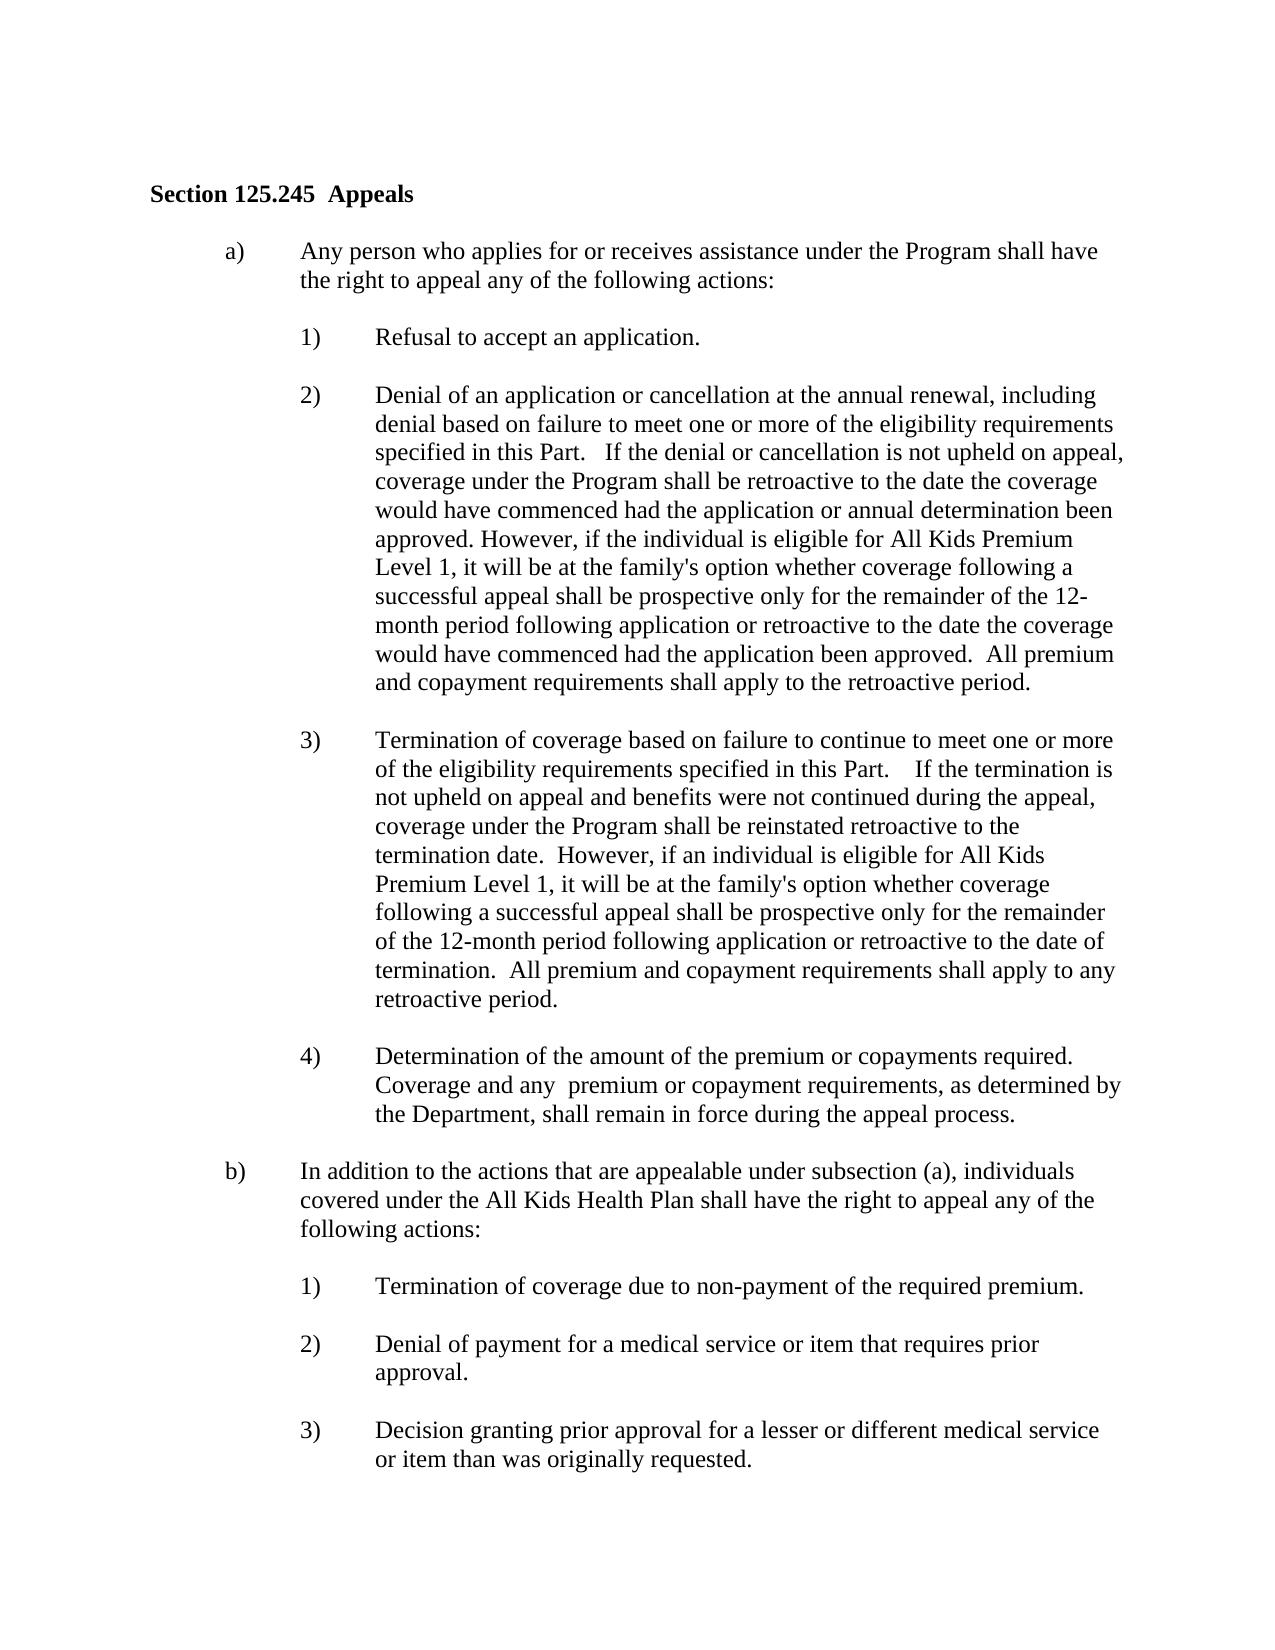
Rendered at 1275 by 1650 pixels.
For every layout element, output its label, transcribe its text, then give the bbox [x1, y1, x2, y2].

text 3) Termination of coverage based on failure to continue to meet one or more of the eligibility requirements specified in this Part. If the termination is not upheld on appeal and benefits were not continued during the appeal, coverage under the Program shall be reinstated retroactive to the termination date. However, if an individual is eligible for All Kids Premium Level 1, it will be at the family's option whether coverage following a successful appeal shall be prospective only for the remainder of the 12-month period following application or retroactive to the date of termination. All premium and copayment requirements shall apply to any retroactive period. [300, 725, 1125, 1012]
text 4) Determination of the amount of the premium or copayments required. Coverage and any premium or copayment requirements, as determined by the Department, shall remain in force during the appeal process. [300, 1041, 1125, 1127]
text 3) Decision granting prior approval for a lesser or different medical service or item than was originally requested. [300, 1415, 1125, 1472]
text Section 125.245 Appeals [150, 179, 1125, 207]
text 1) Termination of coverage due to non-payment of the required premium. [225, 1271, 1125, 1300]
text 2) Denial of payment for a medical service or item that requires prior approval. [300, 1329, 1125, 1386]
text a) Any person who applies for or receives assistance under the Program shall have the right to appeal any of the following actions: [225, 236, 1125, 294]
text b) In addition to the actions that are appealable under subsection (a), individuals covered under the All Kids Health Plan shall have the right to appeal any of the following actions: [225, 1156, 1125, 1242]
text 1) Refusal to accept an application. [225, 322, 1125, 351]
text 2) Denial of an application or cancellation at the annual renewal, including denial based on failure to meet one or more of the eligibility requirements specified in this Part. If the denial or cancellation is not upheld on appeal, coverage under the Program shall be retroactive to the date the coverage would have commenced had the application or annual determination been approved. However, if the individual is eligible for All Kids Premium Level 1, it will be at the family's option whether coverage following a successful appeal shall be prospective only for the remainder of the 12-month period following application or retroactive to the date the coverage would have commenced had the application been approved. All premium and copayment requirements shall apply to the retroactive period. [300, 380, 1125, 696]
